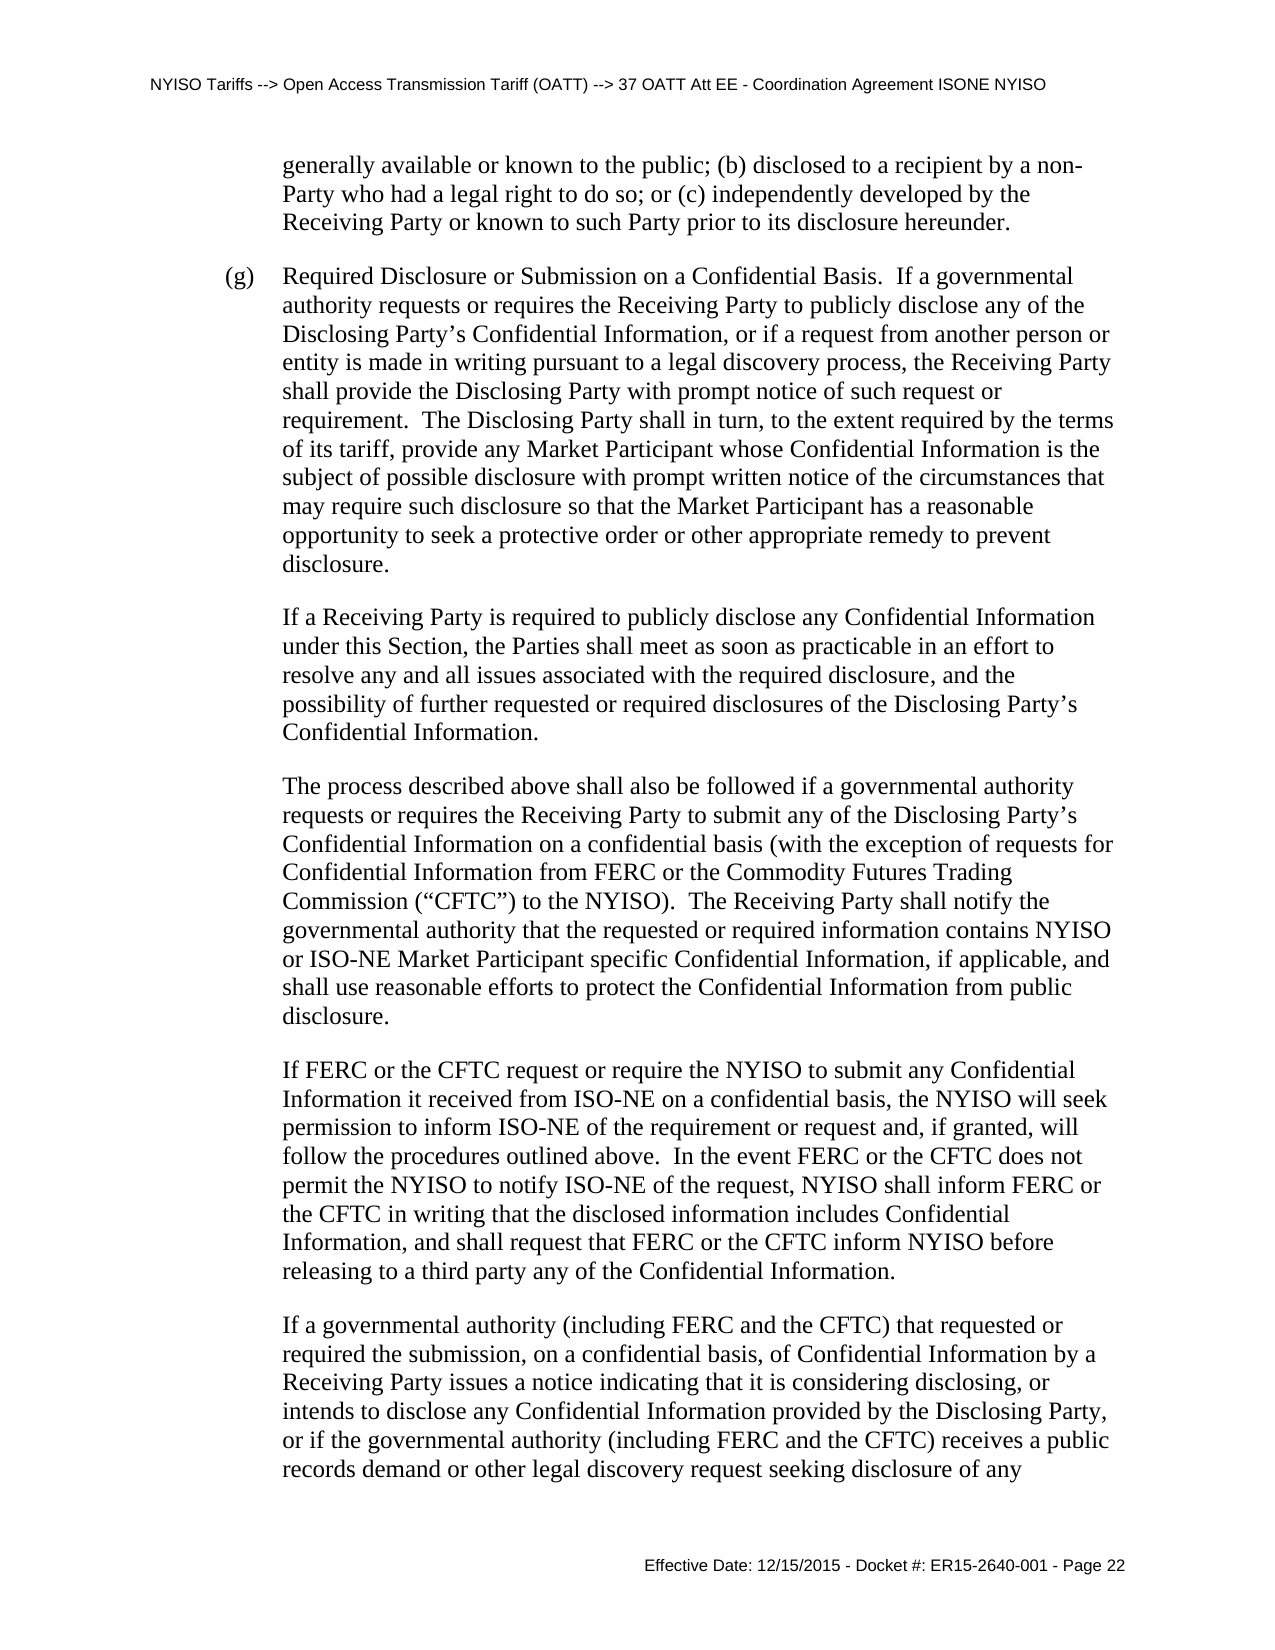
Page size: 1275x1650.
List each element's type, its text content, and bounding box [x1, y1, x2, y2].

text The process described above shall also be followed if a governmental authority requests or requires the Receiving Party to submit any of the Disclosing Party’s Confidential Information on a confidential basis (with the exception of requests for Confidential Information from FERC or the Commodity Futures Trading Commission (“CFTC”) to the NYISO). The Receiving Party shall notify the governmental authority that the requested or required information contains NYISO or ISO-NE Market Participant specific Confidential Information, if applicable, and shall use reasonable efforts to protect the Confidential Information from public disclosure. [282, 771, 1125, 1030]
text (g) Required Disclosure or Submission on a Confidential Basis. If a governmental authority requests or requires the Receiving Party to publicly disclose any of the Disclosing Party’s Confidential Information, or if a request from another person or entity is made in writing pursuant to a legal discovery process, the Receiving Party shall provide the Disclosing Party with prompt notice of such request or requirement. The Disclosing Party shall in turn, to the extent required by the terms of its tariff, provide any Market Participant whose Confidential Information is the subject of possible disclosure with prompt written notice of the circumstances that may require such disclosure so that the Market Participant has a reasonable opportunity to seek a protective order or other appropriate remedy to prevent disclosure. [225, 261, 1125, 577]
text If a Receiving Party is required to publicly disclose any Confidential Information under this Section, the Parties shall meet as soon as practicable in an effort to resolve any and all issues associated with the required disclosure, and the possibility of further requested or required disclosures of the Disclosing Party’s Confidential Information. [282, 602, 1125, 746]
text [282, 1310, 1125, 1482]
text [225, 150, 1125, 236]
text If FERC or the CFTC request or require the NYISO to submit any Confidential Information it received from ISO-NE on a confidential basis, the NYISO will seek permission to inform ISO-NE of the requirement or request and, if granted, will follow the procedures outlined above. In the event FERC or the CFTC does not permit the NYISO to notify ISO-NE of the request, NYISO shall inform FERC or the CFTC in writing that the disclosed information includes Confidential Information, and shall request that FERC or the CFTC inform NYISO before releasing to a third party any of the Confidential Information. [282, 1055, 1125, 1285]
